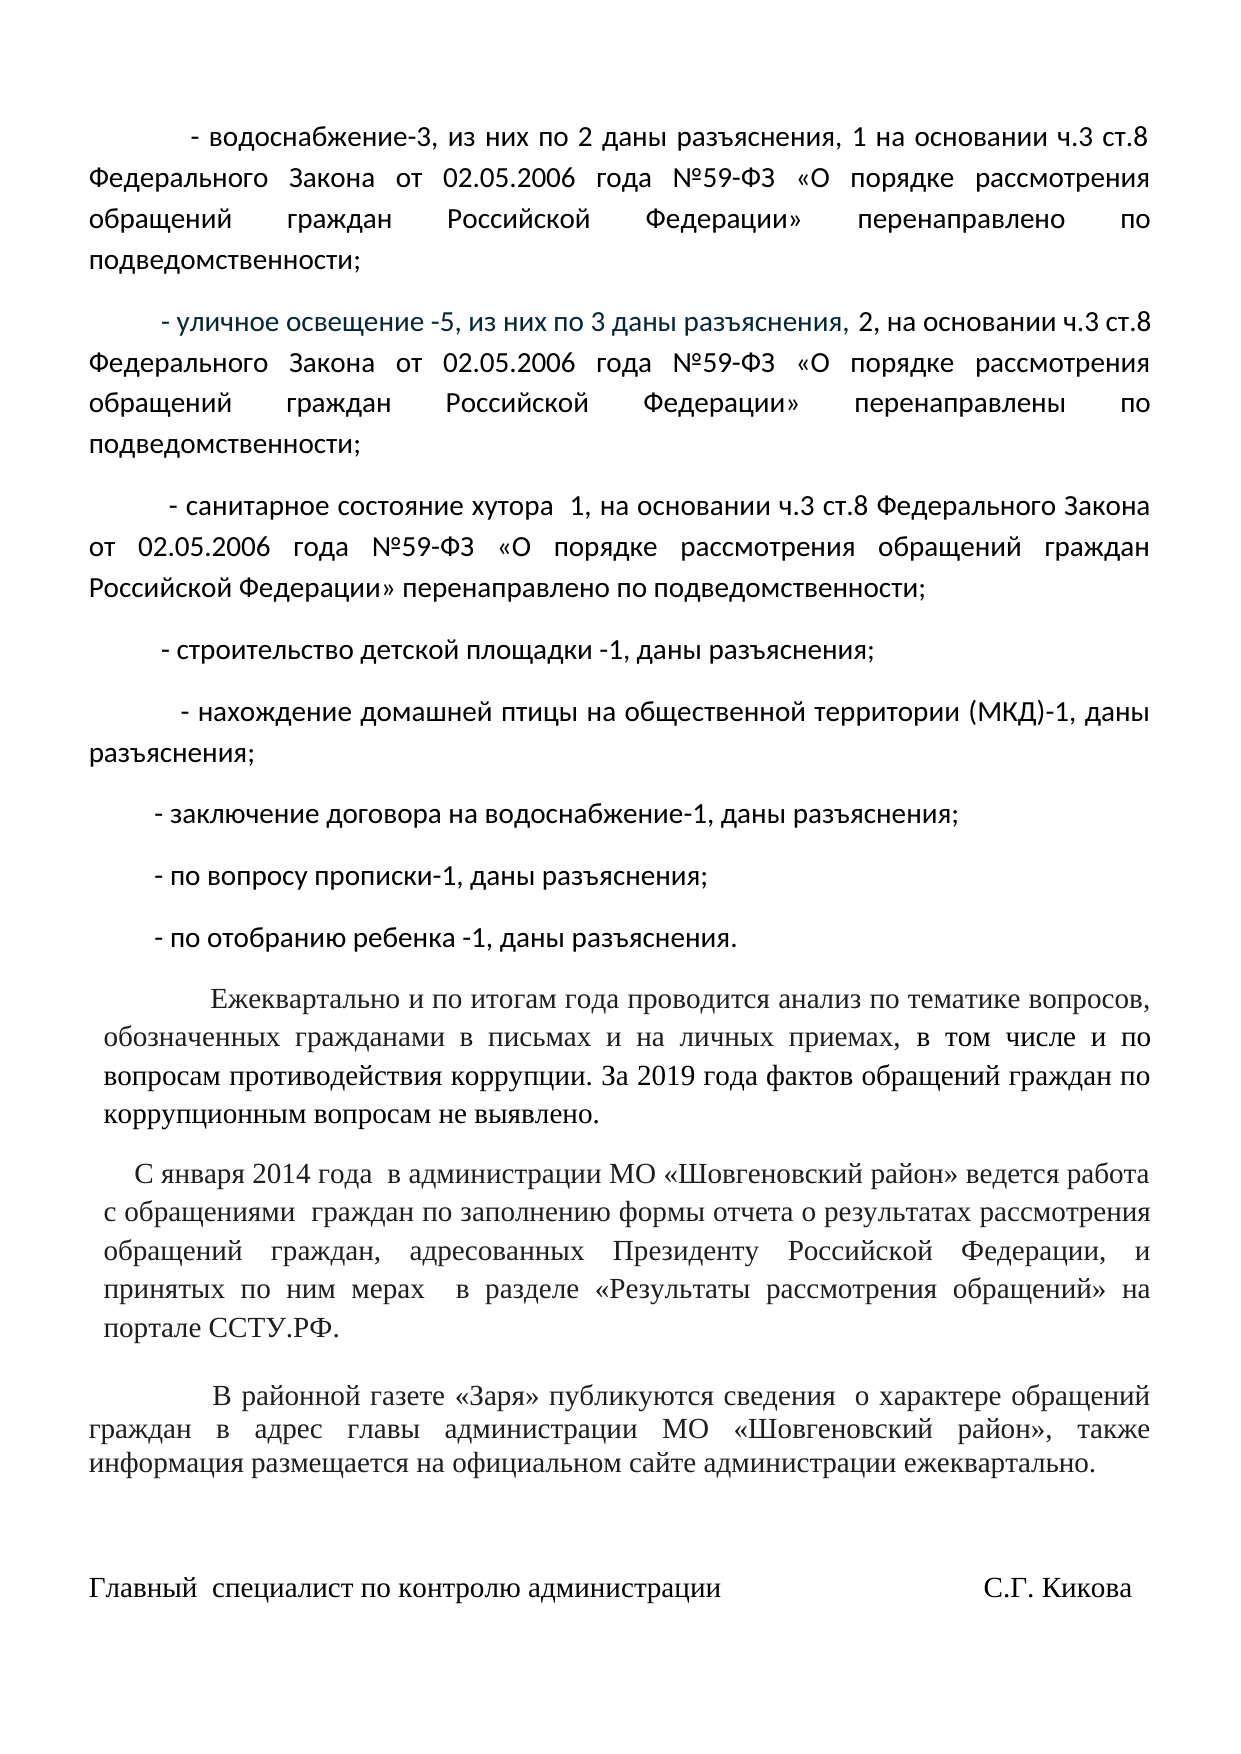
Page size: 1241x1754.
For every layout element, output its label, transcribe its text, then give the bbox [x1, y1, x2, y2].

text - заключение договора на водоснабжение-1, даны разъяснения; [88, 795, 1152, 831]
text - санитарное состояние хутора 1, на основании ч.3 ст.8 Федерального Закона от 02.05.2006 года №59-ФЗ «О порядке рассмотрения обращений граждан Российской Федерации» перенаправлено по подведомственности; [88, 487, 1152, 605]
text - по вопросу прописки-1, даны разъяснения; [88, 857, 1152, 893]
text Главный специалист по контролю администрации С.Г. Кикова [88, 1570, 1152, 1604]
text - нахождение домашней птицы на общественной территории (МКД)-1, даны разъяснения; [88, 693, 1152, 769]
text - уличное освещение -5, из них по 3 даны разъяснения, 2, на основании ч.3 ст.8 Федерального Закона от 02.05.2006 года №59-ФЗ «О порядке рассмотрения обращений граждан Российской Федерации» перенаправлены по подведомственности; [88, 303, 1152, 461]
text Ежеквартально и по итогам года проводится анализ по тематике вопросов, обозначенных гражданами в письмах и на личных приемах, в том числе и по вопросам противодействия коррупции. За 2019 года фактов обращений граждан по коррупционным вопросам не выявлено. [29, 981, 1152, 1130]
text - строительство детской площадки -1, даны разъяснения; [88, 631, 1152, 667]
text С января 2014 года в администрации МО «Шовгеновский район» ведется работа с обращениями граждан по заполнению формы отчета о результатах рассмотрения обращений граждан, адресованных Президенту Российской Федерации, и принятых по ним мерах в разделе «Результаты рассмотрения обращений» на портале ССТУ.РФ. [29, 1156, 1152, 1343]
text - по отобранию ребенка -1, даны разъяснения. [88, 919, 1152, 954]
text В районной газете «Заря» публикуются сведения о характере обращений граждан в адрес главы администрации МО «Шовгеновский район», также информация размещается на официальном сайте администрации ежеквартально. [88, 1378, 1152, 1478]
text - водоснабжение-3, из них по 2 даны разъяснения, 1 на основании ч.3 ст.8 Федерального Закона от 02.05.2006 года №59-ФЗ «О порядке рассмотрения обращений граждан Российской Федерации» перенаправлено по подведомственности; [88, 118, 1152, 277]
